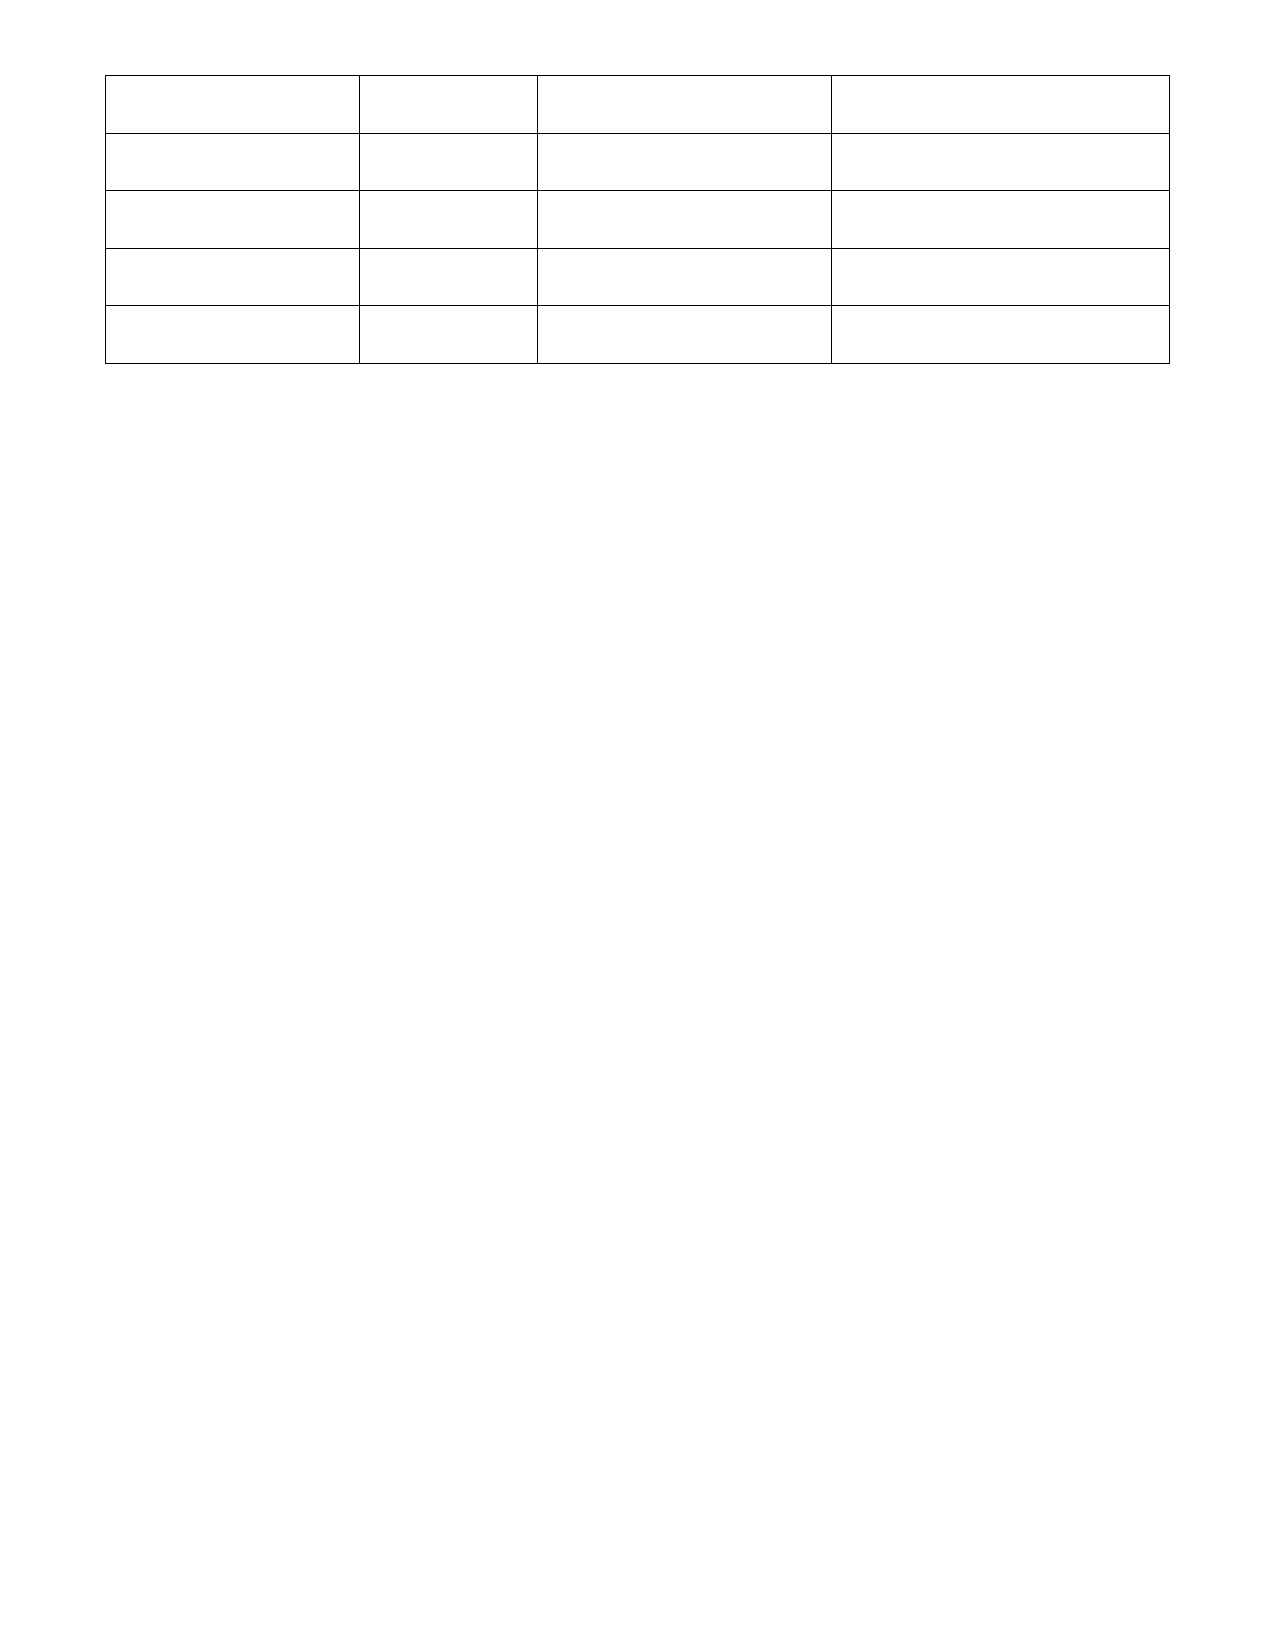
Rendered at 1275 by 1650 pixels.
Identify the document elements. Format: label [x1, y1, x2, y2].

table_cell [538, 249, 831, 305]
table_cell [538, 134, 831, 190]
table_cell [832, 191, 1169, 248]
table_cell [360, 306, 537, 363]
table_cell [360, 191, 537, 248]
table_cell [106, 76, 359, 133]
table_cell [360, 76, 537, 133]
table_cell [106, 191, 359, 248]
table_cell [832, 134, 1169, 190]
table_cell [106, 306, 359, 363]
table_cell [106, 134, 359, 190]
table_cell [538, 306, 831, 363]
table_cell [832, 249, 1169, 305]
table_cell [538, 76, 831, 133]
table_cell [360, 249, 537, 305]
table_cell [832, 76, 1169, 133]
table_cell [106, 249, 359, 305]
table_cell [832, 306, 1169, 363]
table_cell [538, 191, 831, 248]
table_cell [360, 134, 537, 190]
